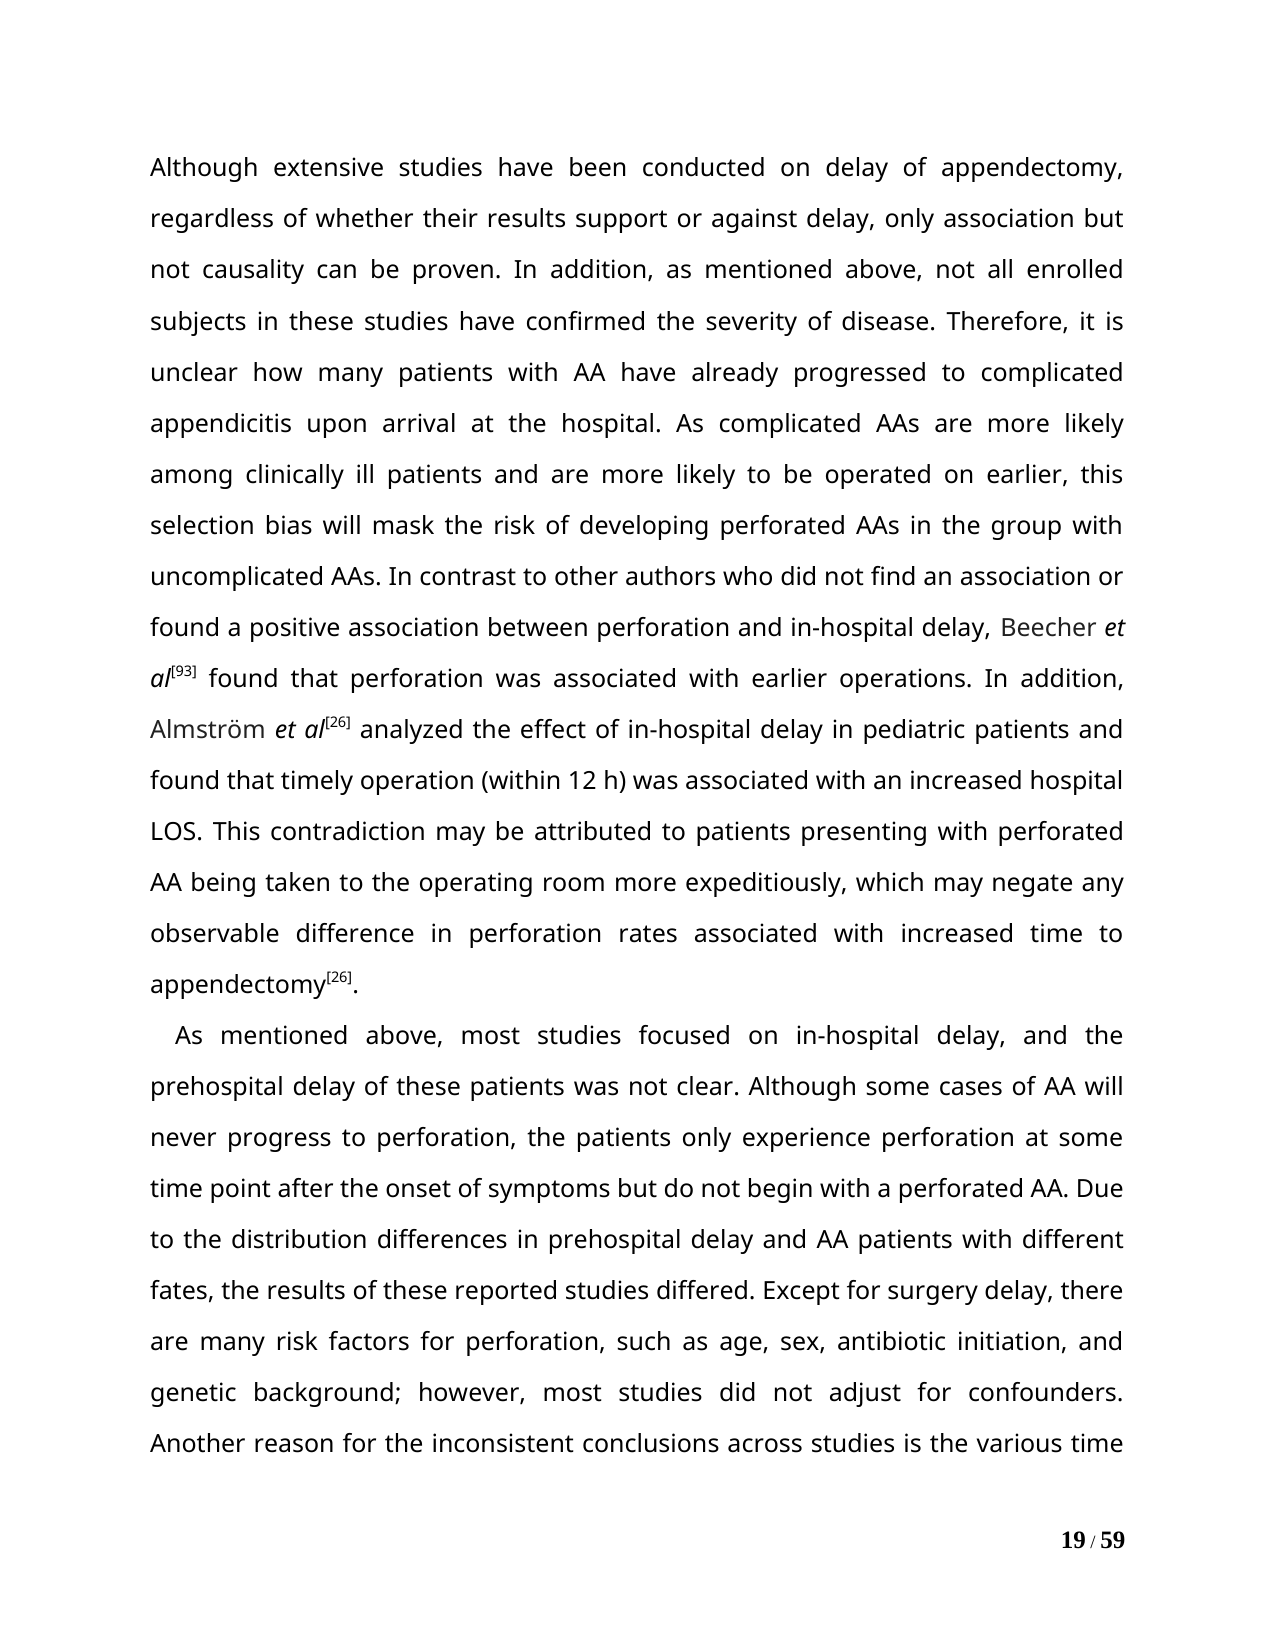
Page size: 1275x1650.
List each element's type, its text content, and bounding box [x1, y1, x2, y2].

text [150, 1018, 1125, 1460]
text Although extensive studies have been conducted on delay of appendectomy, regardless of whether their results support or against delay, only association but not causality can be proven. In addition, as mentioned above, not all enrolled subjects in these studies have confirmed the severity of disease. Therefore, it is unclear how many patients with AA have already progressed to complicated appendicitis upon arrival at the hospital. As complicated AAs are more likely among clinically ill patients and are more likely to be operated on earlier, this selection bias will mask the risk of developing perforated AAs in the group with uncomplicated AAs. In contrast to other authors who did not find an association or found a positive association between perforation and in-hospital delay, Beecher et al[93] found that perforation was associated with earlier operations. In addition, Almström et al[26] analyzed the effect of in-hospital delay in pediatric patients and found that timely operation (within 12 h) was associated with an increased hospital LOS. This contradiction may be attributed to patients presenting with perforated AA being taken to the operating room more expeditiously, which may negate any observable difference in perforation rates associated with increased time to appendectomy[26]. [150, 150, 1125, 1001]
